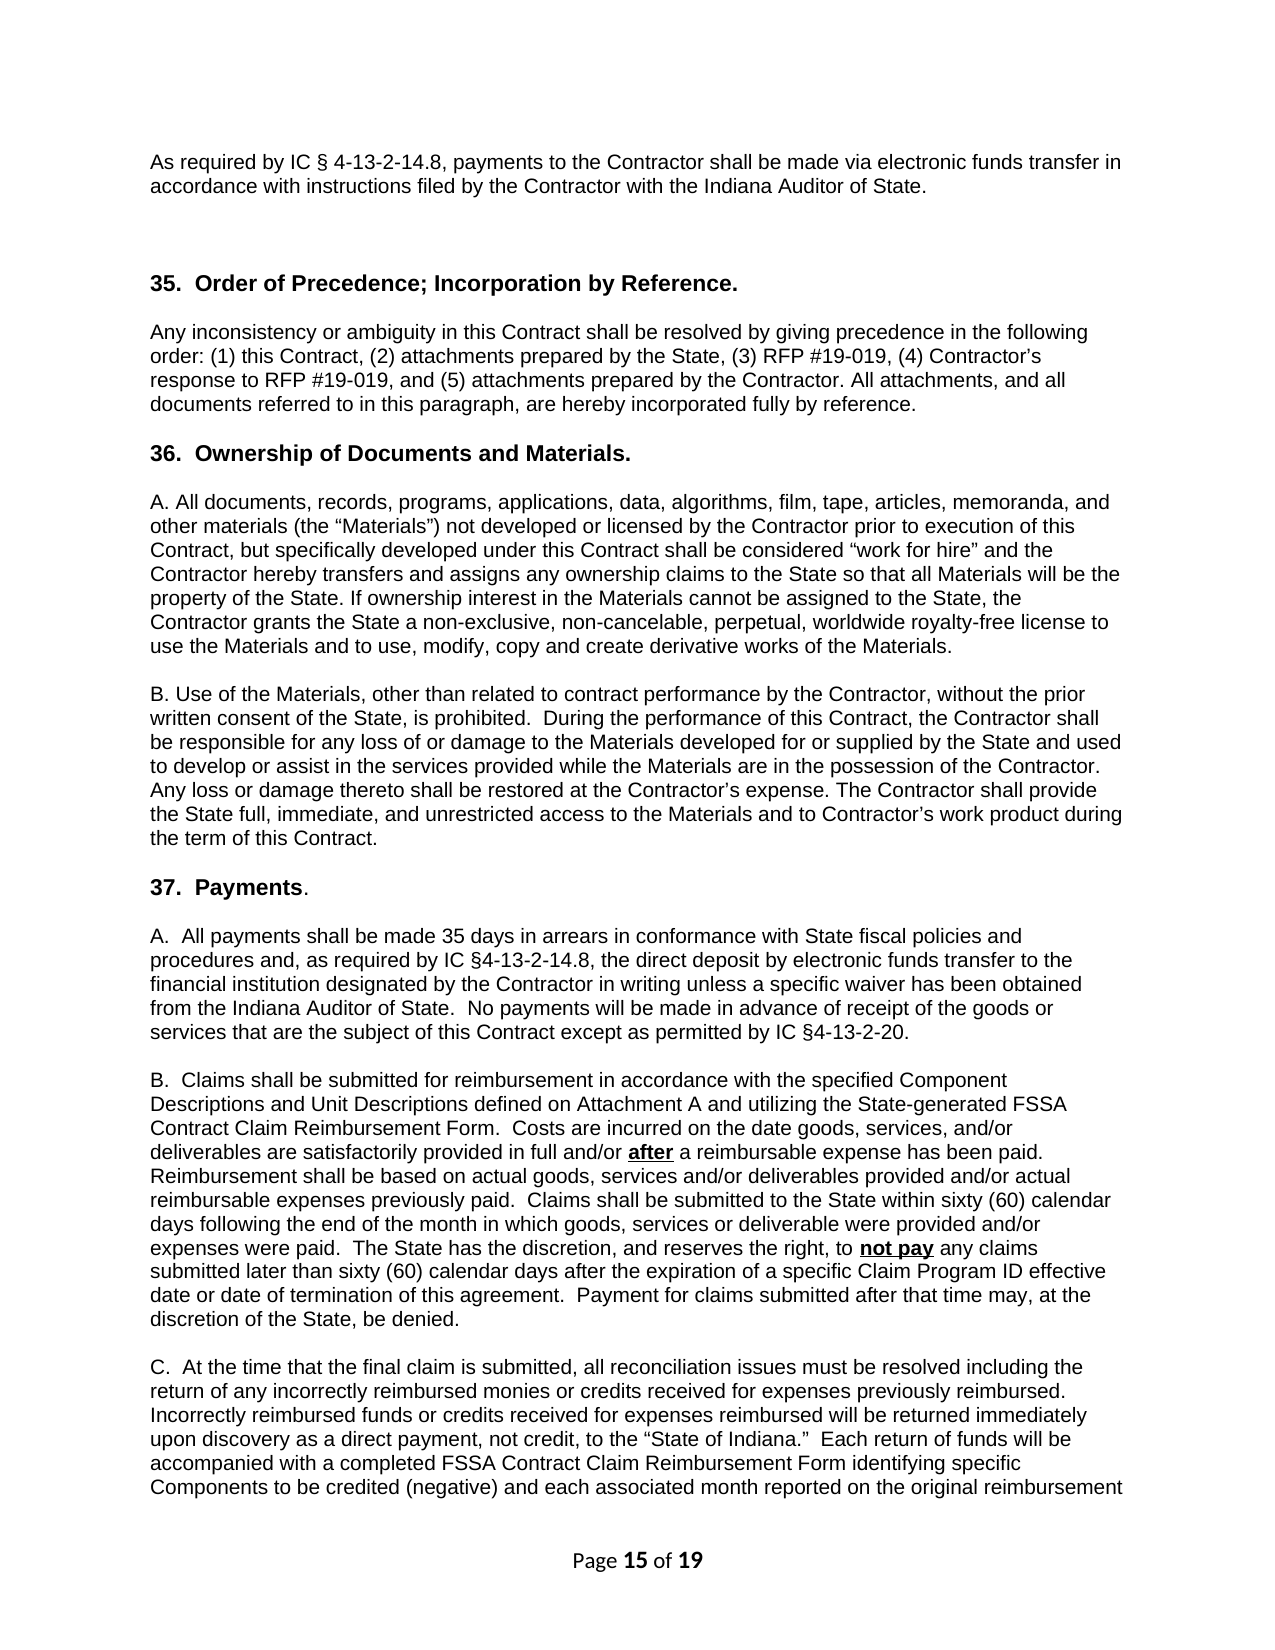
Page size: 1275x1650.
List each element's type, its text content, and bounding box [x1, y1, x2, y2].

text B. Use of the Materials, other than related to contract performance by the Contractor, without the prior written consent of the State, is prohibited. During the performance of this Contract, the Contractor shall be responsible for any loss of or damage to the Materials developed for or supplied by the State and used to develop or assist in the services provided while the Materials are in the possession of the Contractor. Any loss or damage thereto shall be restored at the Contractor’s expense. The Contractor shall provide the State full, immediate, and unrestricted access to the Materials and to Contractor’s work product during the term of this Contract. [150, 682, 1125, 849]
text 36. Ownership of Documents and Materials. [150, 440, 1125, 466]
text 35. Order of Precedence; Incorporation by Reference. [150, 270, 1125, 296]
text 37. Payments. [150, 873, 1125, 900]
text Any inconsistency or ambiguity in this Contract shall be resolved by giving precedence in the following order: (1) this Contract, (2) attachments prepared by the State, (3) RFP #19-019, (4) Contractor’s response to RFP #19-019, and (5) attachments prepared by the Contractor. All attachments, and all documents referred to in this paragraph, are hereby incorporated fully by reference. [150, 320, 1125, 416]
text A. All payments shall be made 35 days in arrears in conformance with State fiscal policies and procedures and, as required by IC §4-13-2-14.8, the direct deposit by electronic funds transfer to the financial institution designated by the Contractor in writing unless a specific waiver has been obtained from the Indiana Auditor of State. No payments will be made in advance of receipt of the goods or services that are the subject of this Contract except as permitted by IC §4-13-2-20. [150, 924, 1125, 1044]
text A. All documents, records, programs, applications, data, algorithms, film, tape, articles, memoranda, and other materials (the “Materials”) not developed or licensed by the Contractor prior to execution of this Contract, but specifically developed under this Contract shall be considered “work for hire” and the Contractor hereby transfers and assigns any ownership claims to the State so that all Materials will be the property of the State. If ownership interest in the Materials cannot be assigned to the State, the Contractor grants the State a non-exclusive, non-cancelable, perpetual, worldwide royalty-free license to use the Materials and to use, modify, copy and create derivative works of the Materials. [150, 490, 1125, 658]
text B. Claims shall be submitted for reimbursement in accordance with the specified Component Descriptions and Unit Descriptions defined on Attachment A and utilizing the State-generated FSSA Contract Claim Reimbursement Form. Costs are incurred on the date goods, services, and/or deliverables are satisfactorily provided in full and/or after a reimbursable expense has been paid. Reimbursement shall be based on actual goods, services and/or deliverables provided and/or actual reimbursable expenses previously paid. Claims shall be submitted to the State within sixty (60) calendar days following the end of the month in which goods, services or deliverable were provided and/or expenses were paid. The State has the discretion, and reserves the right, to not pay any claims submitted later than sixty (60) calendar days after the expiration of a specific Claim Program ID effective date or date of termination of this agreement. Payment for claims submitted after that time may, at the discretion of the State, be denied. [150, 1068, 1125, 1331]
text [150, 1355, 1125, 1499]
text As required by IC § 4-13-2-14.8, payments to the Contractor shall be made via electronic funds transfer in accordance with instructions filed by the Contractor with the Indiana Auditor of State. [150, 150, 1125, 198]
